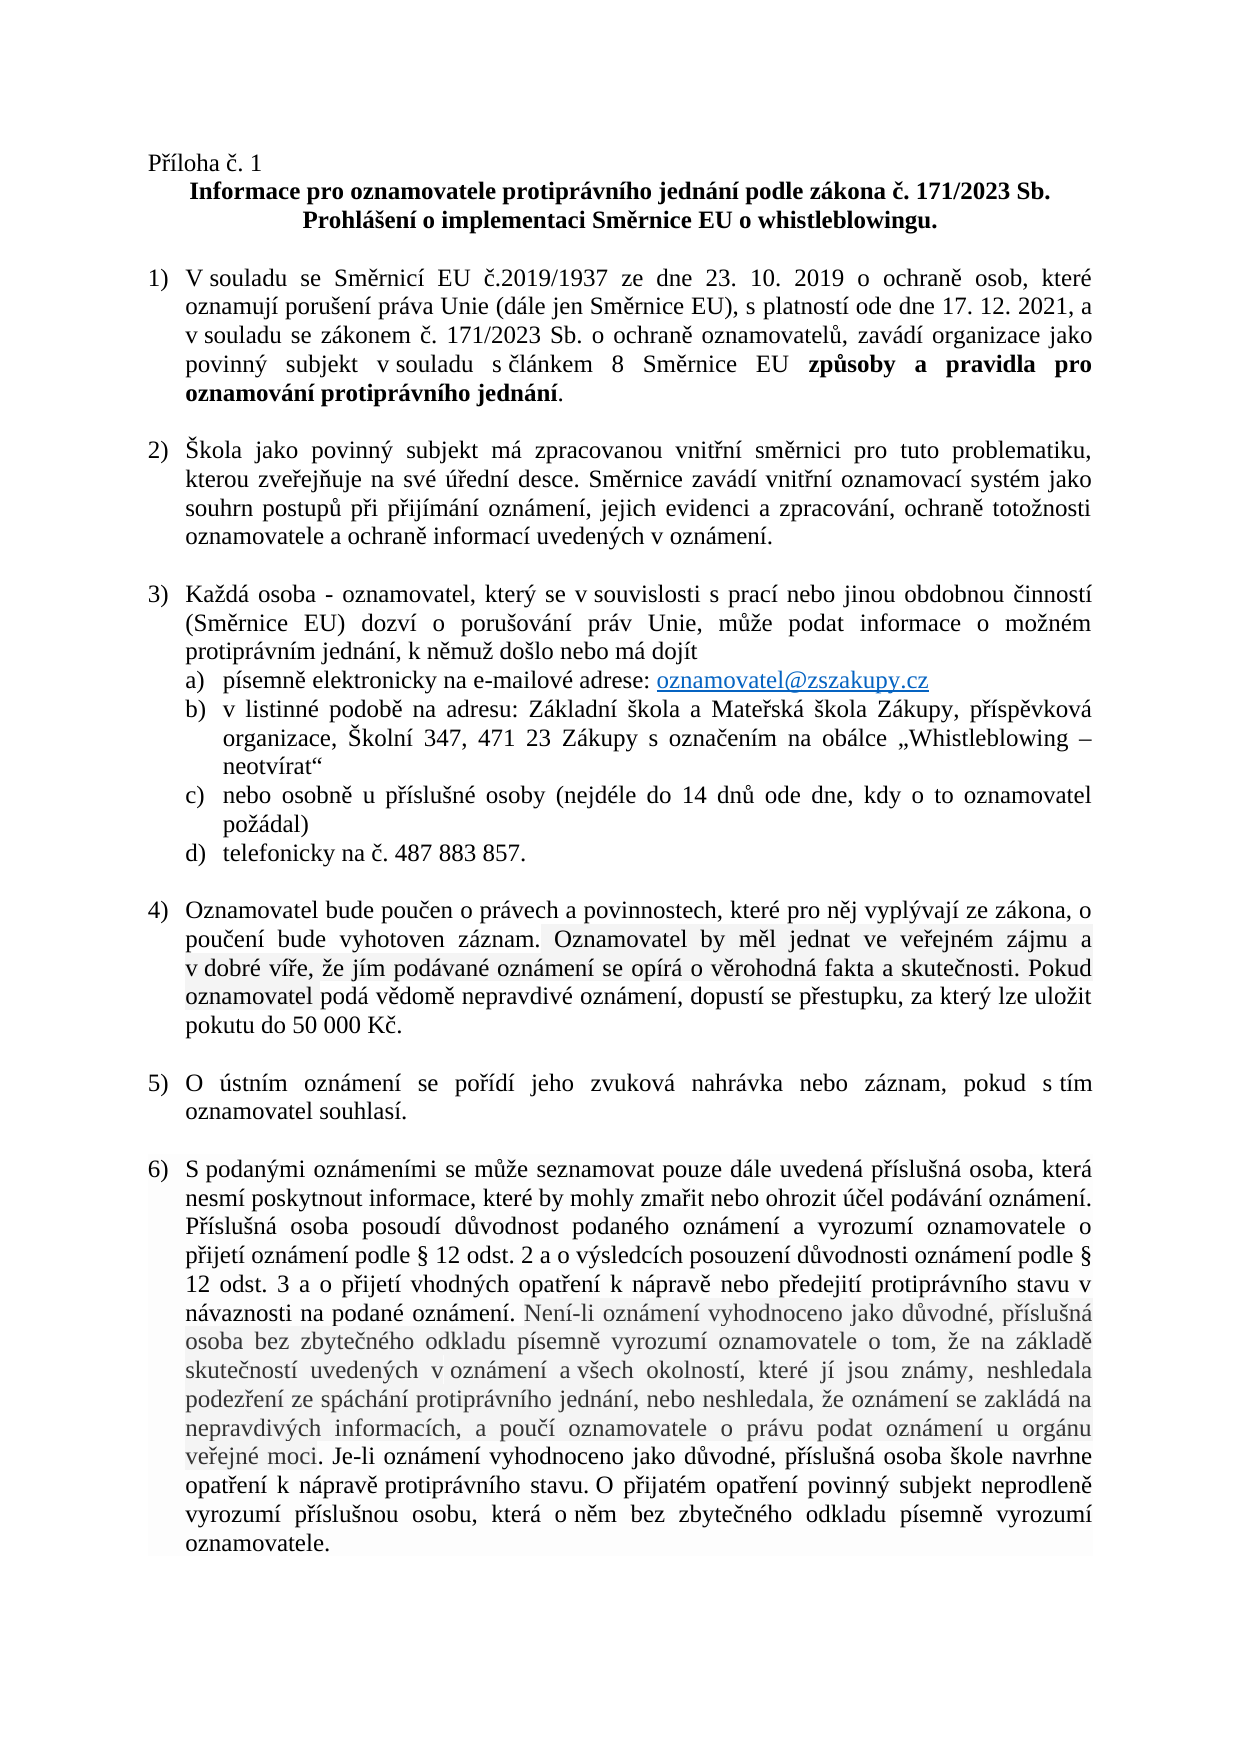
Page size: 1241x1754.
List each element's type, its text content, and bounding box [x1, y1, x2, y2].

list Škola jako povinný subjekt má zpracovanou vnitřní směrnici pro tuto problematiku, kterou zveřejňuje na své úřední desce. Směrnice zavádí vnitřní oznamovací systém jako souhrn postupů při přijímání oznámení, jejich evidenci a zpracování, ochraně totožnosti oznamovatele a ochraně informací uvedených v oznámení. [148, 435, 1093, 550]
list v listinné podobě na adresu: Základní škola a Mateřská škola Zákupy, příspěvková organizace, Školní 347, 471 23 Zákupy s označením na obálce „Whistleblowing – neotvírat“ [185, 694, 1093, 780]
list V souladu se Směrnicí EU č.2019/1937 ze dne 23. 10. 2019 o ochraně osob, které oznamují porušení práva Unie (dále jen Směrnice EU), s platností ode dne 17. 12. 2021, a v souladu se zákonem č. 171/2023 Sb. o ochraně oznamovatelů, zavádí organizace jako povinný subjekt v souladu s článkem 8 Směrnice EU způsoby a pravidla pro oznamování protiprávního jednání. [148, 263, 1093, 406]
list O ústním oznámení se pořídí jeho zvuková nahrávka nebo záznam, pokud s tím oznamovatel souhlasí. [148, 1068, 1093, 1125]
text Informace pro oznamovatele protiprávního jednání podle zákona č. 171/2023 Sb. [148, 176, 1093, 205]
list Každá osoba - oznamovatel, který se v souvislosti s prací nebo jinou obdobnou činností (Směrnice EU) dozví o porušování práv Unie, může podat informace o možném protiprávním jednání, k němuž došlo nebo má dojít [148, 579, 1093, 665]
list telefonicky na č. 487 883 857. [185, 838, 1093, 866]
text Příloha č. 1 [148, 148, 1093, 176]
list S podanými oznámeními se může seznamovat pouze dále uvedená příslušná osoba, která nesmí poskytnout informace, které by mohly zmařit nebo ohrozit účel podávání oznámení. Příslušná osoba posoudí důvodnost podaného oznámení a vyrozumí oznamovatele o přijetí oznámení podle § 12 odst. 2 a o výsledcích posouzení důvodnosti oznámení podle § 12 odst. 3 a o přijetí vhodných opatření k nápravě nebo předejití protiprávního stavu v návaznosti na podané oznámení. Není-li oznámení vyhodnoceno jako důvodné, příslušná osoba bez zbytečného odkladu písemně vyrozumí oznamovatele o tom, že na základě skutečností uvedených v oznámení a všech okolností, které jí jsou známy, neshledala podezření ze spáchání protiprávního jednání, nebo neshledala, že oznámení se zakládá na nepravdivých informacích, a poučí oznamovatele o právu podat oznámení u orgánu veřejné moci. Je-li oznámení vyhodnoceno jako důvodné, příslušná osoba škole navrhne opatření k nápravě protiprávního stavu. O přijatém opatření povinný subjekt neprodleně vyrozumí příslušnou osobu, která o něm bez zbytečného odkladu písemně vyrozumí oznamovatele. [148, 1154, 1093, 1556]
list nebo osobně u příslušné osoby (nejdéle do 14 dnů ode dne, kdy o to oznamovatel požádal) [185, 780, 1093, 838]
list písemně elektronicky na e-mailové adrese: oznamovatel@zszakupy.cz [185, 665, 1093, 694]
list Oznamovatel bude poučen o právech a povinnostech, které pro něj vyplývají ze zákona, o poučení bude vyhotoven záznam. Oznamovatel by měl jednat ve veřejném zájmu a v dobré víře, že jím podávané oznámení se opírá o věrohodná fakta a skutečnosti. Pokud oznamovatel podá vědomě nepravdivé oznámení, dopustí se přestupku, za který lze uložit pokutu do 50 000 Kč. [148, 895, 1093, 1039]
text Prohlášení o implementaci Směrnice EU o whistleblowingu. [148, 205, 1093, 234]
